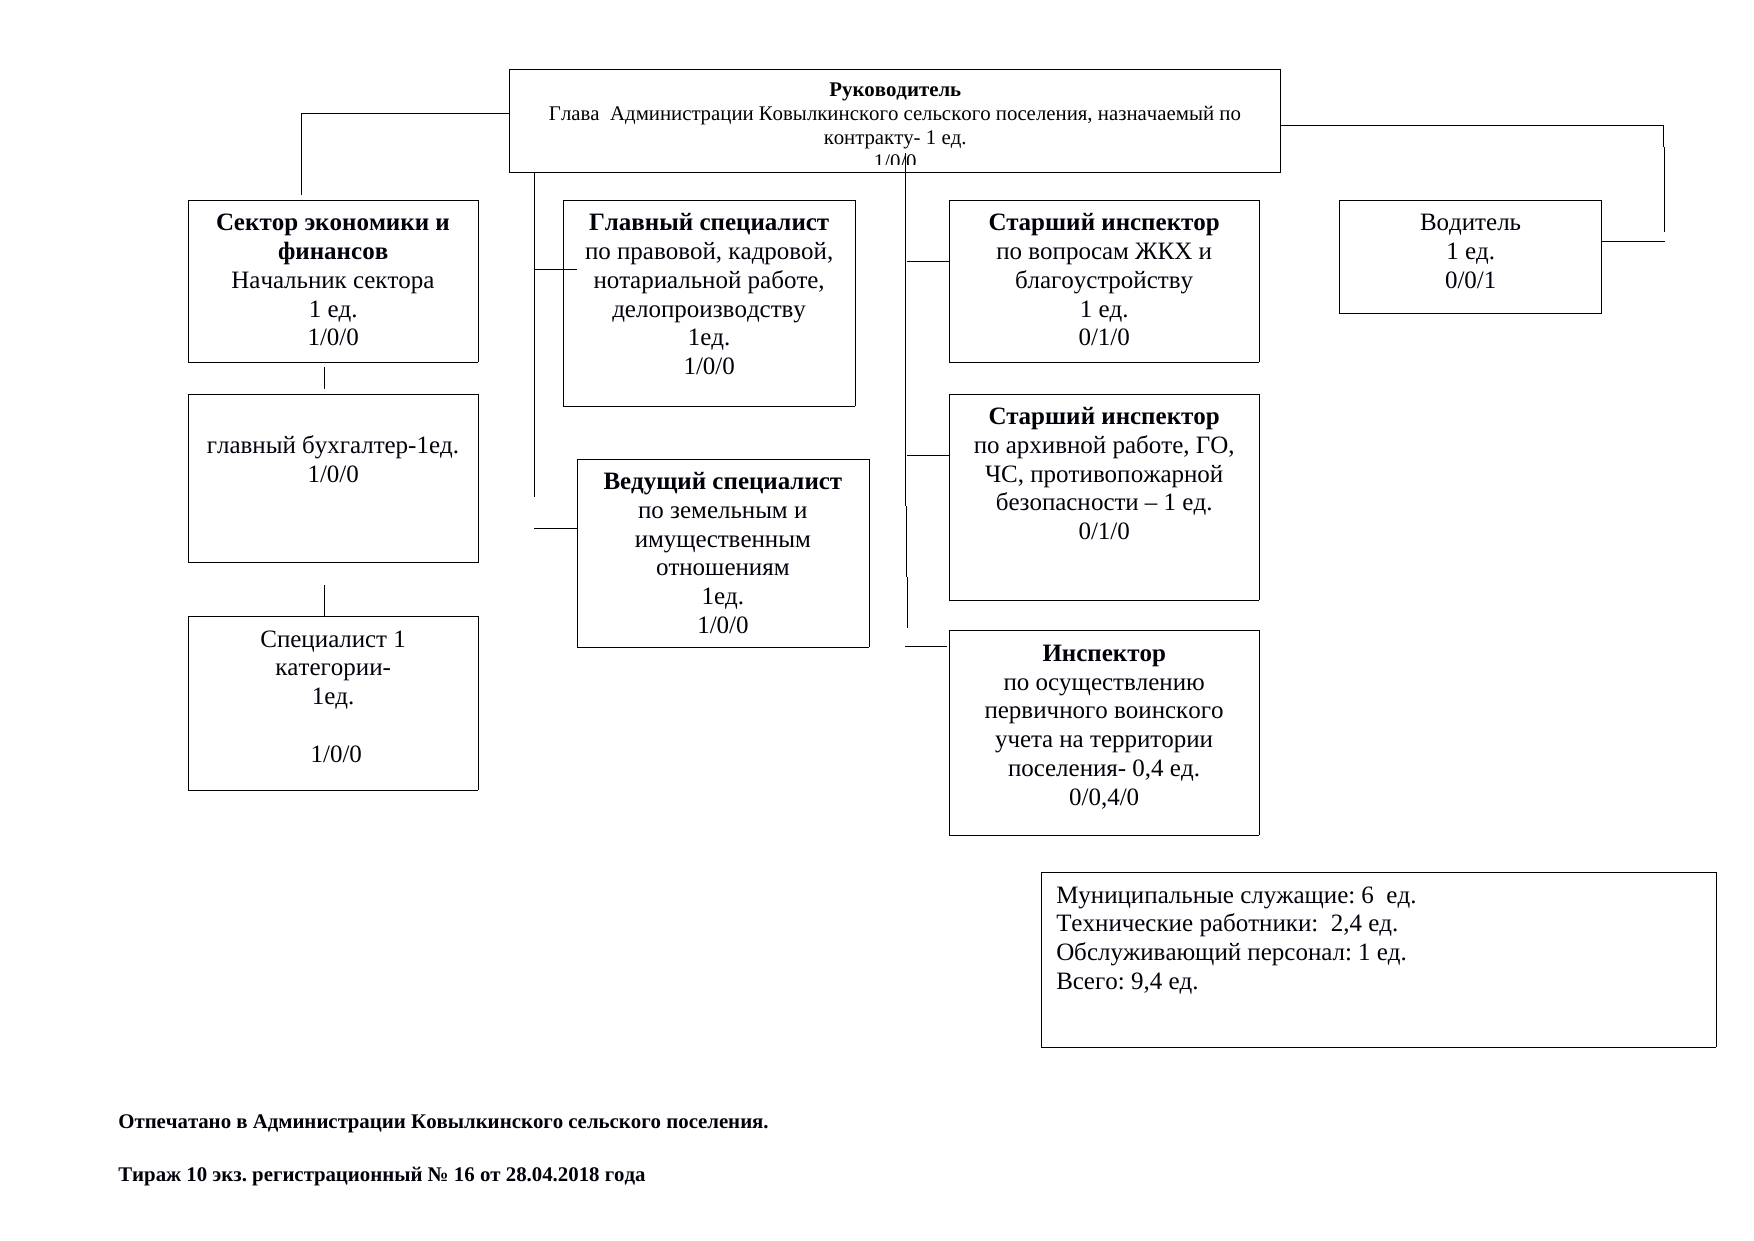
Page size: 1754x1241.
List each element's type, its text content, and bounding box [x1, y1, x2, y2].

text Отпечатано в Администрации Ковылкинского сельского поселения. [118, 1109, 1636, 1133]
text Тираж 10 экз. регистрационный № 16 от 28.04.2018 года [118, 1162, 1636, 1186]
